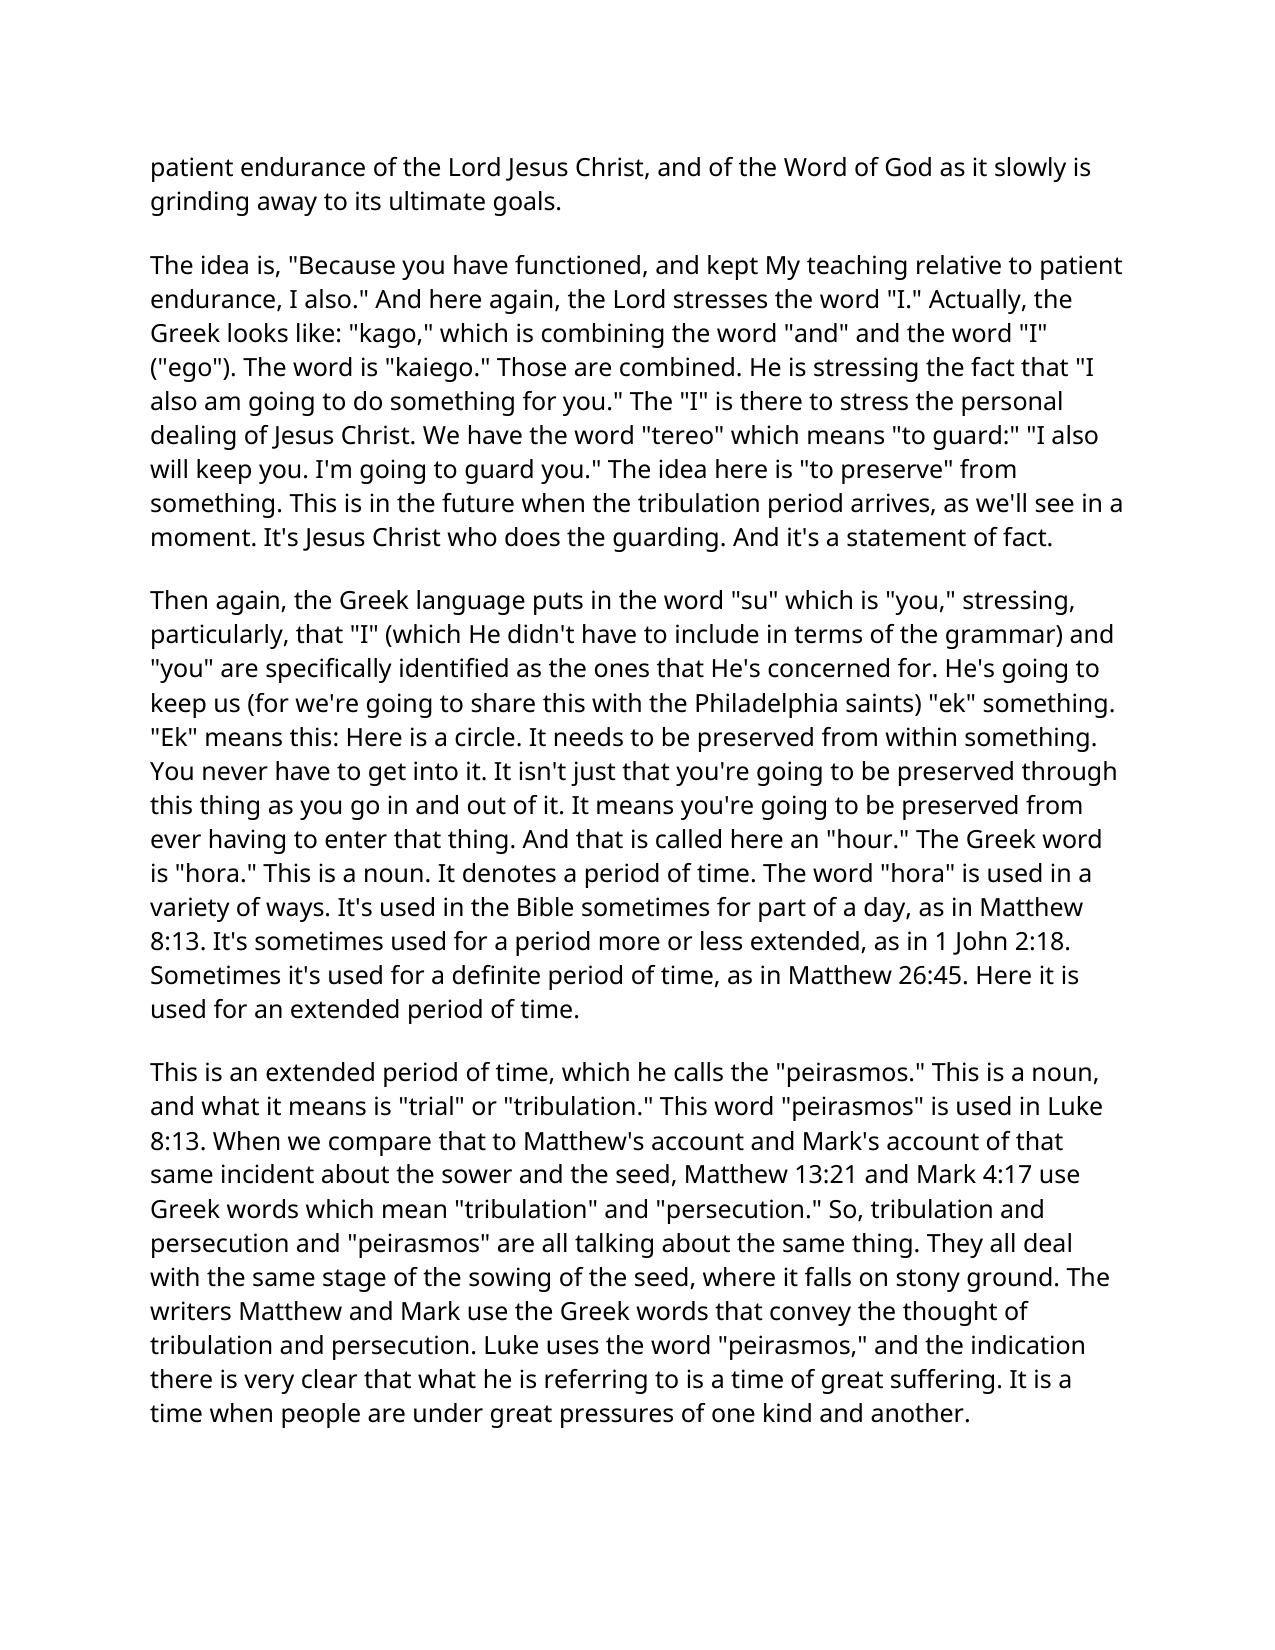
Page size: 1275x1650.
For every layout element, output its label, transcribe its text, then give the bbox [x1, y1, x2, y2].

text Then again, the Greek language puts in the word "su" which is "you," stressing, particularly, that "I" (which He didn't have to include in terms of the grammar) and "you" are specifically identified as the ones that He's concerned for. He's going to keep us (for we're going to share this with the Philadelphia saints) "ek" something. "Ek" means this: Here is a circle. It needs to be preserved from within something. You never have to get into it. It isn't just that you're going to be preserved through this thing as you go in and out of it. It means you're going to be preserved from ever having to enter that thing. And that is called here an "hour." The Greek word is "hora." This is a noun. It denotes a period of time. The word "hora" is used in a variety of ways. It's used in the Bible sometimes for part of a day, as in Matthew 8:13. It's sometimes used for a period more or less extended, as in 1 John 2:18. Sometimes it's used for a definite period of time, as in Matthew 26:45. Here it is used for an extended period of time. [150, 583, 1125, 1026]
text This is an extended period of time, which he calls the "peirasmos." This is a noun, and what it means is "trial" or "tribulation." This word "peirasmos" is used in Luke 8:13. When we compare that to Matthew's account and Mark's account of that same incident about the sower and the seed, Matthew 13:21 and Mark 4:17 use Greek words which mean "tribulation" and "persecution." So, tribulation and persecution and "peirasmos" are all talking about the same thing. They all deal with the same stage of the sowing of the seed, where it falls on stony ground. The writers Matthew and Mark use the Greek words that convey the thought of tribulation and persecution. Luke uses the word "peirasmos," and the indication there is very clear that what he is referring to is a time of great suffering. It is a time when people are under great pressures of one kind and another. [150, 1055, 1125, 1430]
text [150, 150, 1125, 218]
text The idea is, "Because you have functioned, and kept My teaching relative to patient endurance, I also." And here again, the Lord stresses the word "I." Actually, the Greek looks like: "kago," which is combining the word "and" and the word "I" ("ego"). The word is "kaiego." Those are combined. He is stressing the fact that "I also am going to do something for you." The "I" is there to stress the personal dealing of Jesus Christ. We have the word "tereo" which means "to guard:" "I also will keep you. I'm going to guard you." The idea here is "to preserve" from something. This is in the future when the tribulation period arrives, as we'll see in a moment. It's Jesus Christ who does the guarding. And it's a statement of fact. [150, 247, 1125, 554]
